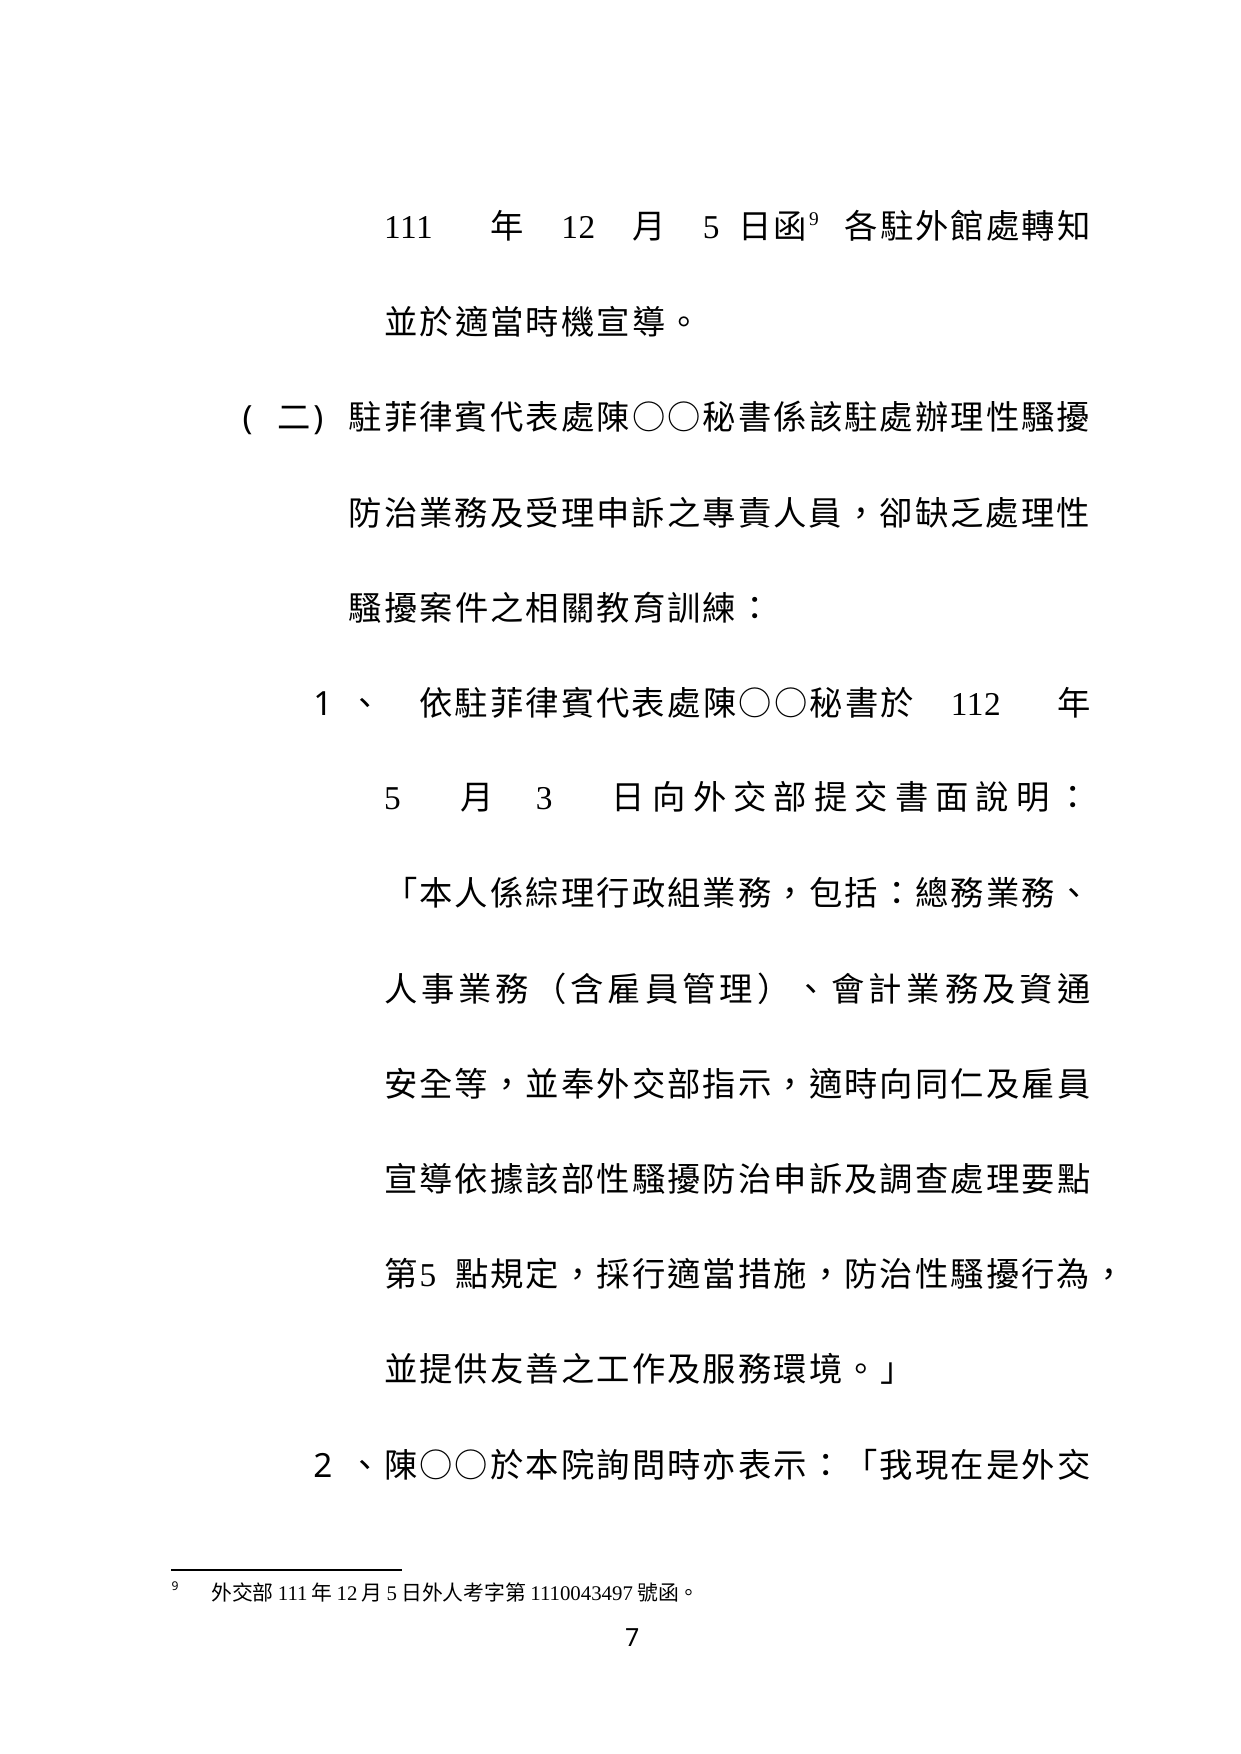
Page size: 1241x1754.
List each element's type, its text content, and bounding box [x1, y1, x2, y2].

subtitle 駐菲律賓代表處陳○○秘書係該駐處辦理性騷擾防治業務及受理申訴之專責人員，卻缺乏處理性騷擾案件之相關教育訓練： [242, 368, 1092, 653]
subtitle 依駐菲律賓代表處陳○○秘書於112年5月3日向外交部提交書面說明：「本人係綜理行政組業務，包括：總務業務、人事業務（含雇員管理）、會計業務及資通安全等，並奉外交部指示，適時向同仁及雇員宣導依據該部性騷擾防治申訴及調查處理要點第5點規定，採行適當措施，防治性騷擾行為，並提供友善之工作及服務環境。」 [296, 653, 1092, 1415]
